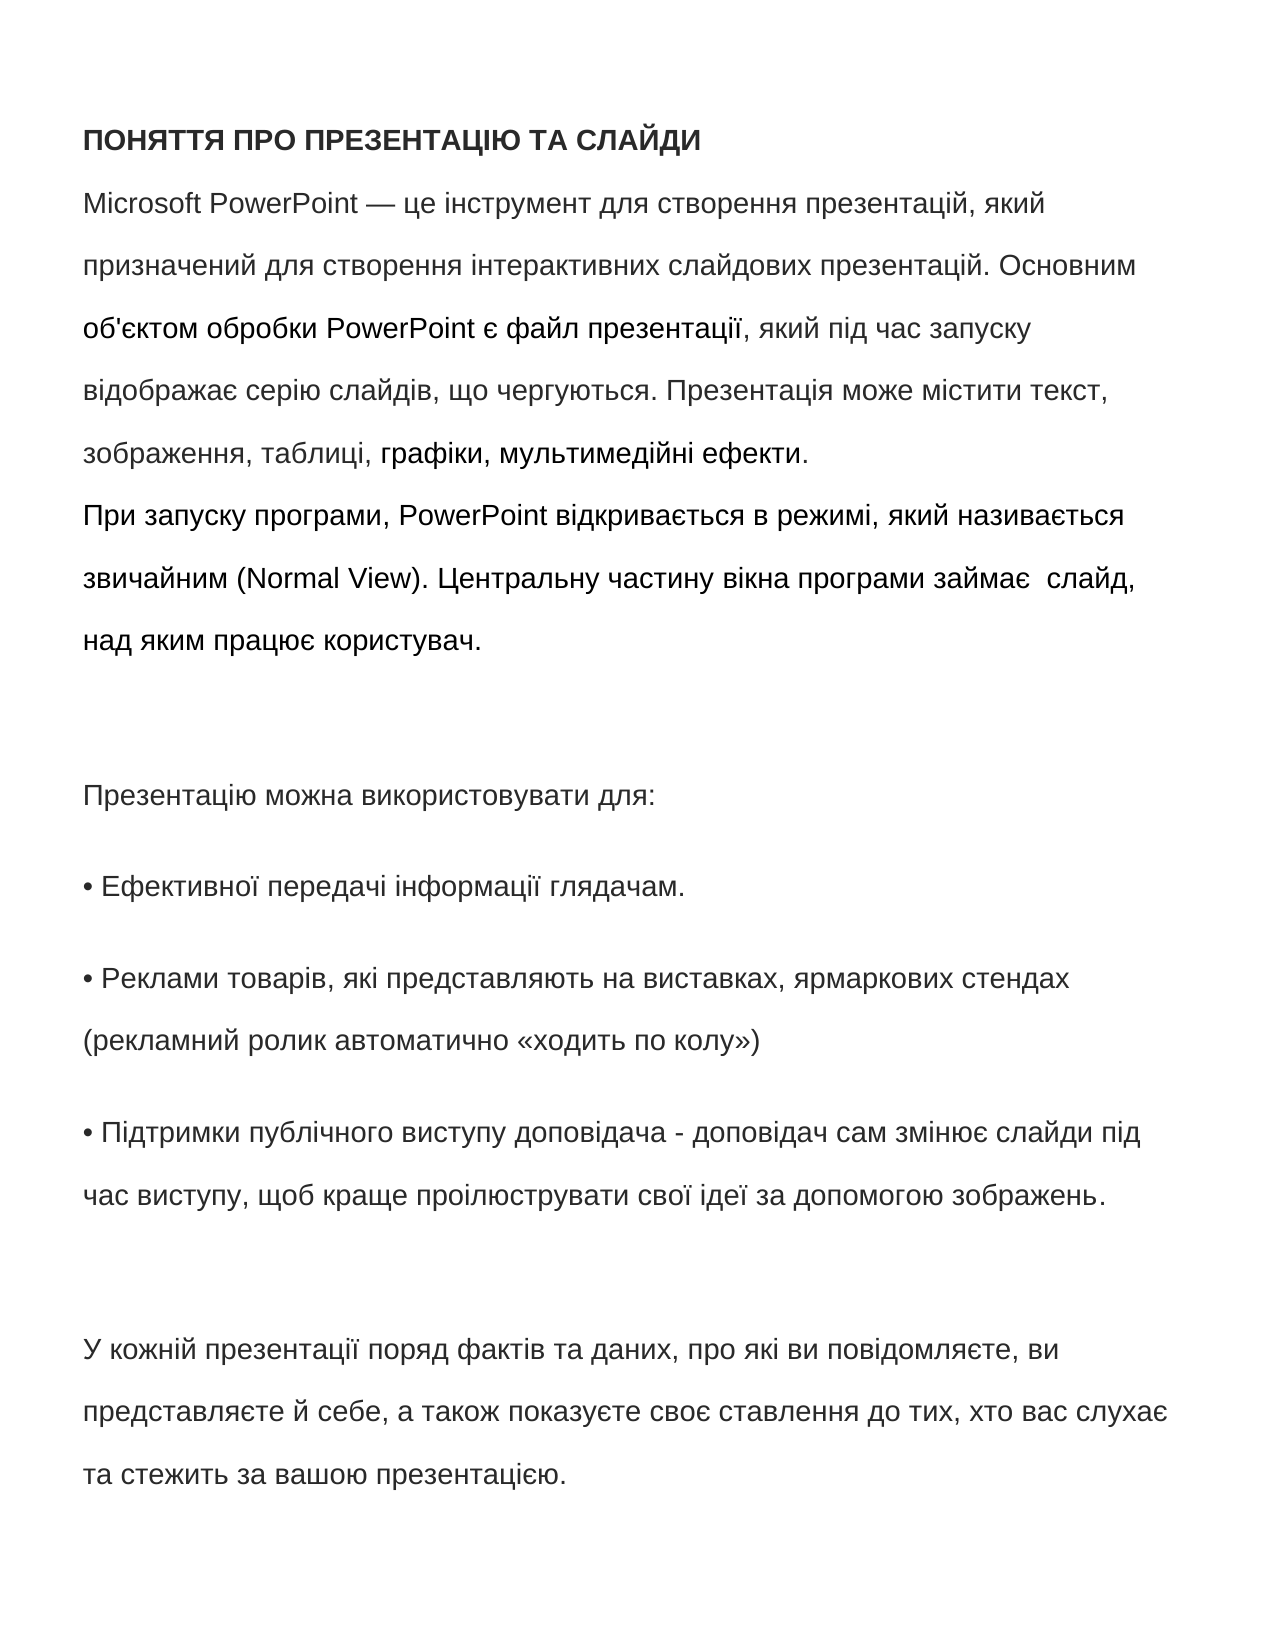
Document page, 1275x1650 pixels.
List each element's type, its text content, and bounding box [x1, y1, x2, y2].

text • Реклами товарів, які представляють на виставках, ярмаркових стендах (рекламний ролик автоматично «ходить по колу») [83, 932, 1186, 1057]
text Презентацію можна використовувати для: [83, 749, 1186, 811]
text ПОНЯТТЯ ПРО ПРЕЗЕНТАЦІЮ ТА СЛАЙДИ [83, 94, 1186, 157]
text При запуску програми, PowerPoint відкривається в режимі, який називається звичайним (Normal View). Центральну частину вікна програми займає слайд, над яким працює користувач. [83, 469, 1186, 657]
text У кожній презентації поряд фактів та даних, про які ви повідомляєте, ви представляєте й себе, а також показуєте своє ставлення до тих, хто вас слухає та стежить за вашою презентацією. [83, 1303, 1186, 1490]
text • Підтримки публічного виступу доповідача - доповідач сам змінює слайди під час виступу, щоб краще проілюструвати свої ідеї за допомогою зображень. [83, 1086, 1186, 1211]
text • Ефективної передачі інформації глядачам. [83, 840, 1186, 903]
text Microsoft PowerPoint — це інструмент для створення презентацій, який призначений для створення інтерактивних слайдових презентацій. Основним об'єктом обробки PowerPoint є файл презентації, який під час запуску відображає серію слайдів, що чергуються. Презентація може містити текст, зображення, таблиці, графіки, мультимедійні ефекти. [83, 157, 1186, 469]
